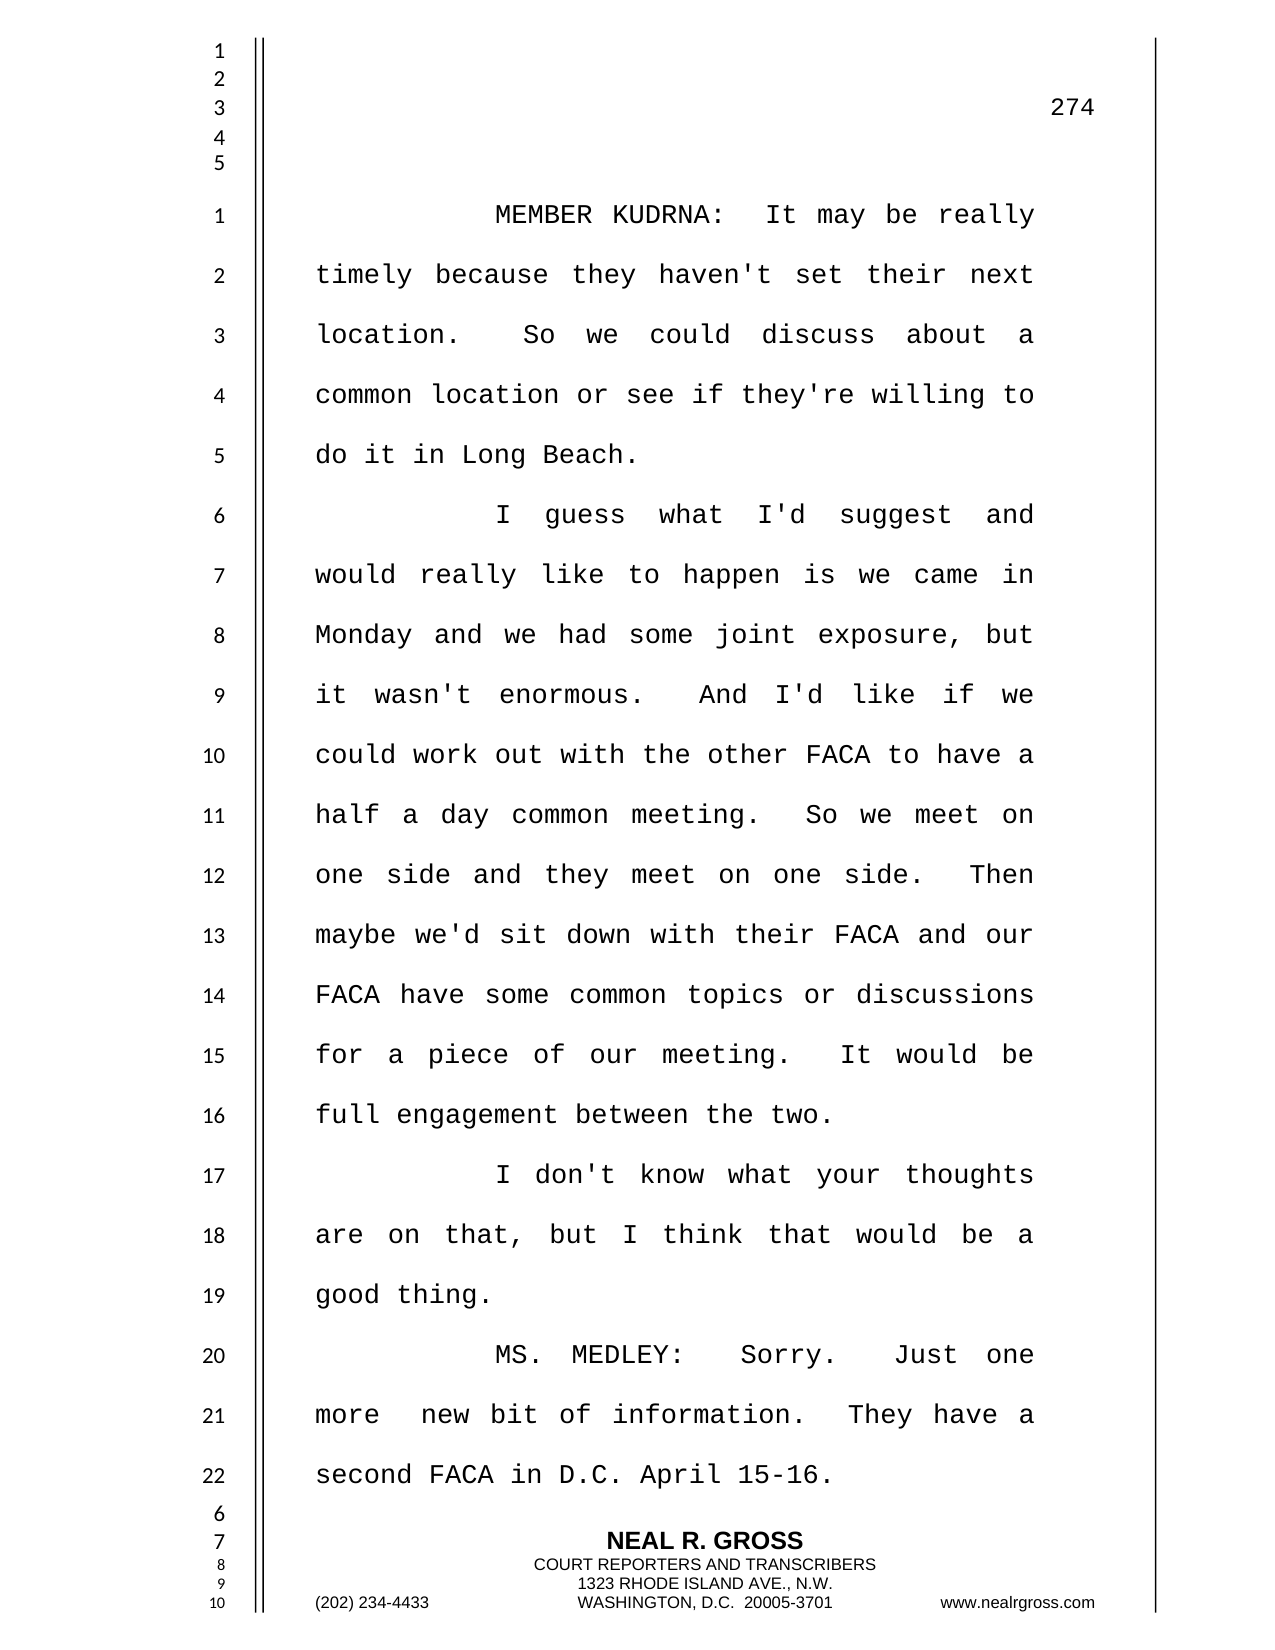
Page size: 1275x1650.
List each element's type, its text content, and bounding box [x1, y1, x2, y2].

text I don't know what your thoughts are on that, but I think that would be a good thing. [315, 1136, 1035, 1316]
text I guess what I'd suggest and would really like to happen is we came in Monday and we had some joint exposure, but it wasn't enormous. And I'd like if we could work out with the other FACA to have a half a day common meeting. So we meet on one side and they meet on one side. Then maybe we'd sit down with their FACA and our FACA have some common topics or discussions for a piece of our meeting. It would be full engagement between the two. [315, 476, 1035, 1136]
text MEMBER KUDRNA: It may be really timely because they haven't set their next location. So we could discuss about a common location or see if they're willing to do it in Long Beach. [315, 176, 1035, 476]
text MS. MEDLEY: Sorry. Just one more new bit of information. They have a second FACA in D.C. April 15-16. [315, 1316, 1035, 1496]
